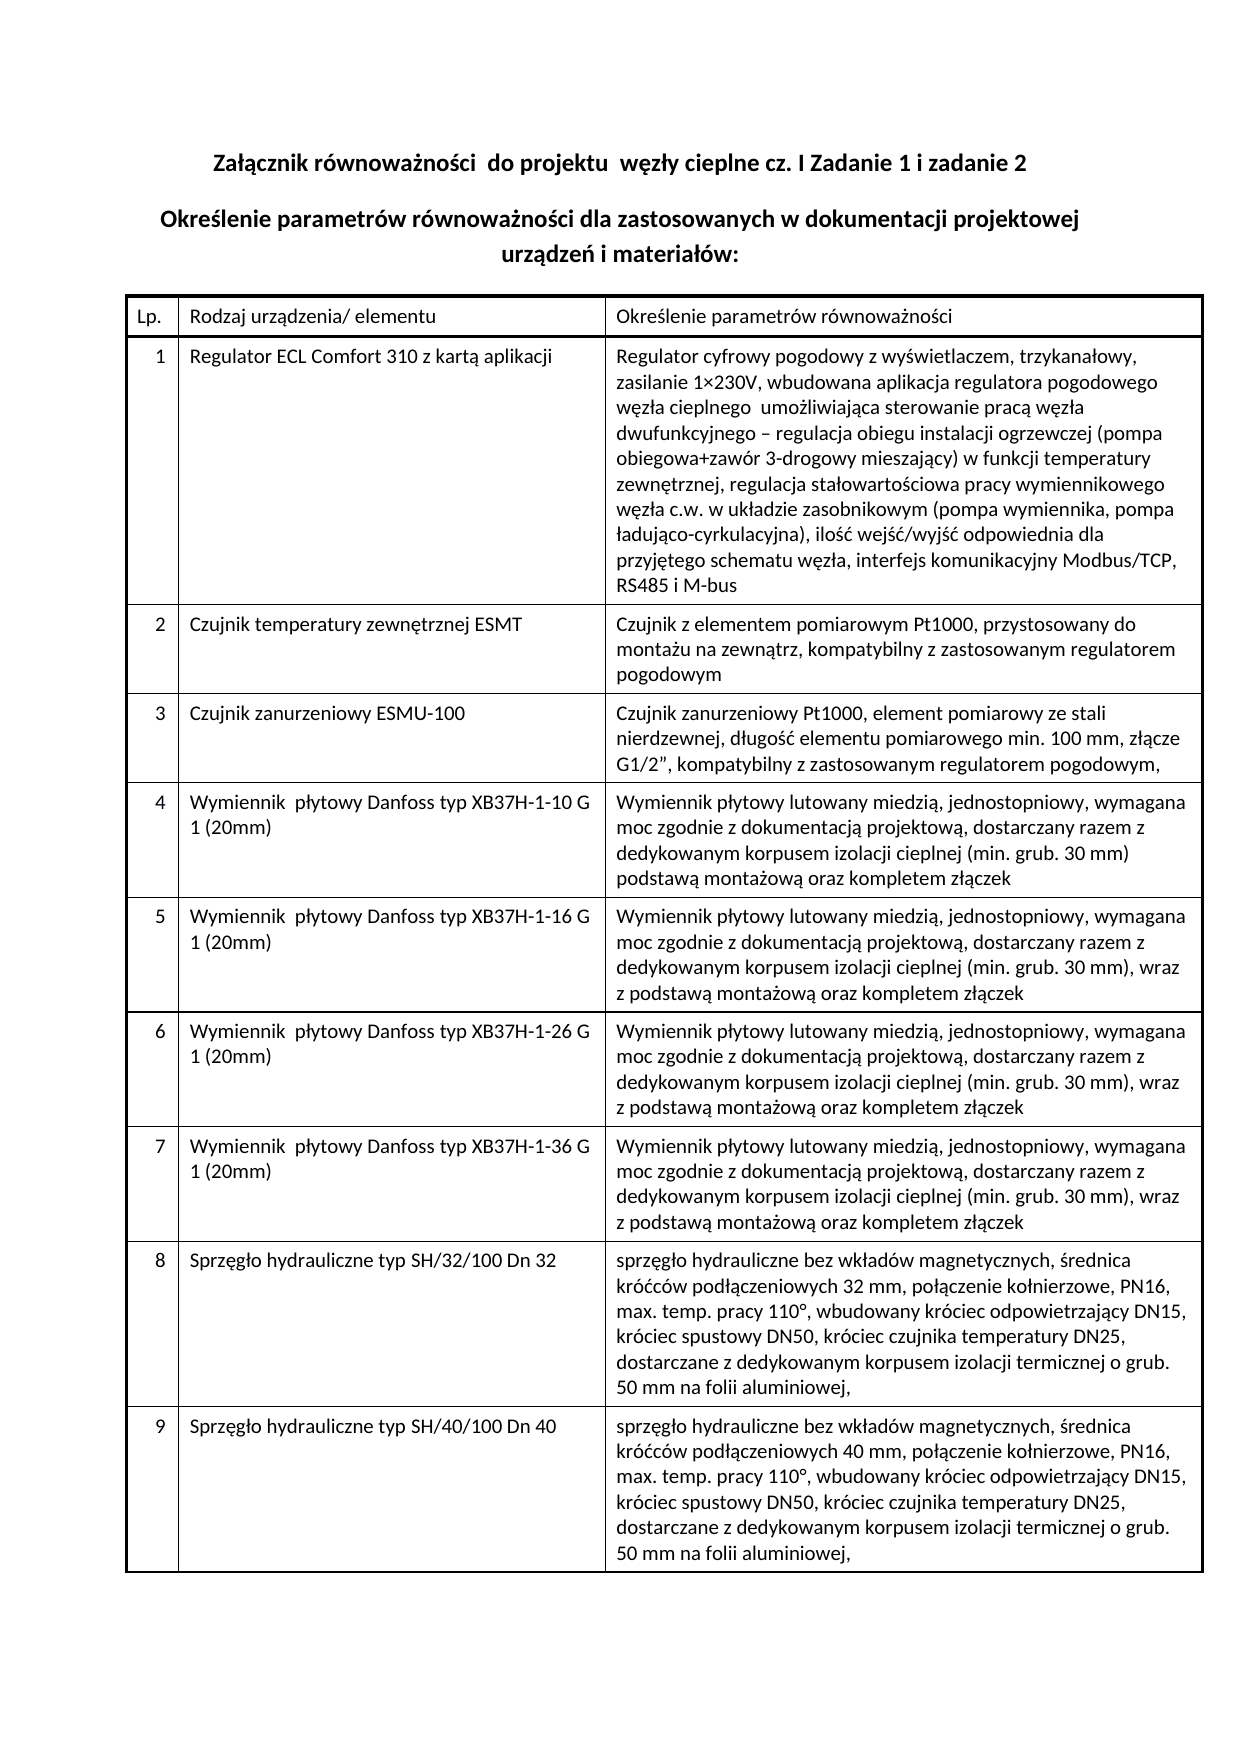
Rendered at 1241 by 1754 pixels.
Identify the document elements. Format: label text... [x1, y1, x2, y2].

table_cell [128, 605, 178, 693]
table_cell sprzęgło hydrauliczne bez wkładów magnetycznych, średnica króćców podłączeniowych 32 mm, połączenie kołnierzowe, PN16, max. temp. pracy 110°, wbudowany króciec odpowietrzający DN15, króciec spustowy DN50, króciec czujnika temperatury DN25, dostarczane z dedykowanym korpusem izolacji termicznej o grub. 50 mm na folii aluminiowej, [606, 1242, 1201, 1406]
table_cell [128, 1013, 178, 1126]
table_cell Czujnik z elementem pomiarowym Pt1000, przystosowany do montażu na zewnątrz, kompatybilny z zastosowanym regulatorem pogodowym [606, 605, 1201, 693]
table_cell Sprzęgło hydrauliczne typ SH/40/100 Dn 40 [179, 1407, 605, 1571]
table_cell sprzęgło hydrauliczne bez wkładów magnetycznych, średnica króćców podłączeniowych 40 mm, połączenie kołnierzowe, PN16, max. temp. pracy 110°, wbudowany króciec odpowietrzający DN15, króciec spustowy DN50, króciec czujnika temperatury DN25, dostarczane z dedykowanym korpusem izolacji termicznej o grub. 50 mm na folii aluminiowej, [606, 1407, 1201, 1571]
table_cell Wymiennik płytowy lutowany miedzią, jednostopniowy, wymagana moc zgodnie z dokumentacją projektową, dostarczany razem z dedykowanym korpusem izolacji cieplnej (min. grub. 30 mm), wraz z podstawą montażową oraz kompletem złączek [606, 1013, 1201, 1126]
table_header Lp. [128, 298, 178, 335]
table_header Rodzaj urządzenia/ elementu [179, 298, 605, 335]
table_cell Czujnik zanurzeniowy ESMU-100 [179, 694, 605, 782]
table_cell Wymiennik płytowy Danfoss typ XB37H-1-16 G 1 (20mm) [179, 898, 605, 1011]
table_cell [128, 338, 178, 604]
table_cell Czujnik temperatury zewnętrznej ESMT [179, 605, 605, 693]
table_cell Sprzęgło hydrauliczne typ SH/32/100 Dn 32 [179, 1242, 605, 1406]
table_cell [128, 1127, 178, 1241]
table_cell Wymiennik płytowy lutowany miedzią, jednostopniowy, wymagana moc zgodnie z dokumentacją projektową, dostarczany razem z dedykowanym korpusem izolacji cieplnej (min. grub. 30 mm), wraz z podstawą montażową oraz kompletem złączek [606, 898, 1201, 1011]
table_cell [128, 898, 178, 1011]
text Załącznik równoważności do projektu węzły cieplne cz. I Zadanie 1 i zadanie 2 [148, 148, 1093, 178]
text Określenie parametrów równoważności dla zastosowanych w dokumentacji projektowej urządzeń i materiałów: [148, 203, 1093, 269]
table_cell [128, 783, 178, 897]
table_cell Wymiennik płytowy Danfoss typ XB37H-1-36 G 1 (20mm) [179, 1127, 605, 1241]
table_cell Regulator ECL Comfort 310 z kartą aplikacji [179, 338, 605, 604]
table_cell [128, 1407, 178, 1571]
table_cell Wymiennik płytowy Danfoss typ XB37H-1-10 G 1 (20mm) [179, 783, 605, 897]
table_cell Wymiennik płytowy Danfoss typ XB37H-1-26 G 1 (20mm) [179, 1013, 605, 1126]
table_header Określenie parametrów równoważności [606, 298, 1201, 335]
table_cell [128, 1242, 178, 1406]
table_cell Regulator cyfrowy pogodowy z wyświetlaczem, trzykanałowy, zasilanie 1×230V, wbudowana aplikacja regulatora pogodowego węzła cieplnego umożliwiająca sterowanie pracą węzła dwufunkcyjnego – regulacja obiegu instalacji ogrzewczej (pompa obiegowa+zawór 3-drogowy mieszający) w funkcji temperatury zewnętrznej, regulacja stałowartościowa pracy wymiennikowego węzła c.w. w układzie zasobnikowym (pompa wymiennika, pompa ładująco-cyrkulacyjna), ilość wejść/wyjść odpowiednia dla przyjętego schematu węzła, interfejs komunikacyjny Modbus/TCP, RS485 i M-bus [606, 338, 1201, 604]
table_cell Wymiennik płytowy lutowany miedzią, jednostopniowy, wymagana moc zgodnie z dokumentacją projektową, dostarczany razem z dedykowanym korpusem izolacji cieplnej (min. grub. 30 mm) podstawą montażową oraz kompletem złączek [606, 783, 1201, 897]
table_cell Wymiennik płytowy lutowany miedzią, jednostopniowy, wymagana moc zgodnie z dokumentacją projektową, dostarczany razem z dedykowanym korpusem izolacji cieplnej (min. grub. 30 mm), wraz z podstawą montażową oraz kompletem złączek [606, 1127, 1201, 1241]
table_cell [128, 694, 178, 782]
table_cell Czujnik zanurzeniowy Pt1000, element pomiarowy ze stali nierdzewnej, długość elementu pomiarowego min. 100 mm, złącze G1/2”, kompatybilny z zastosowanym regulatorem pogodowym, [606, 694, 1201, 782]
